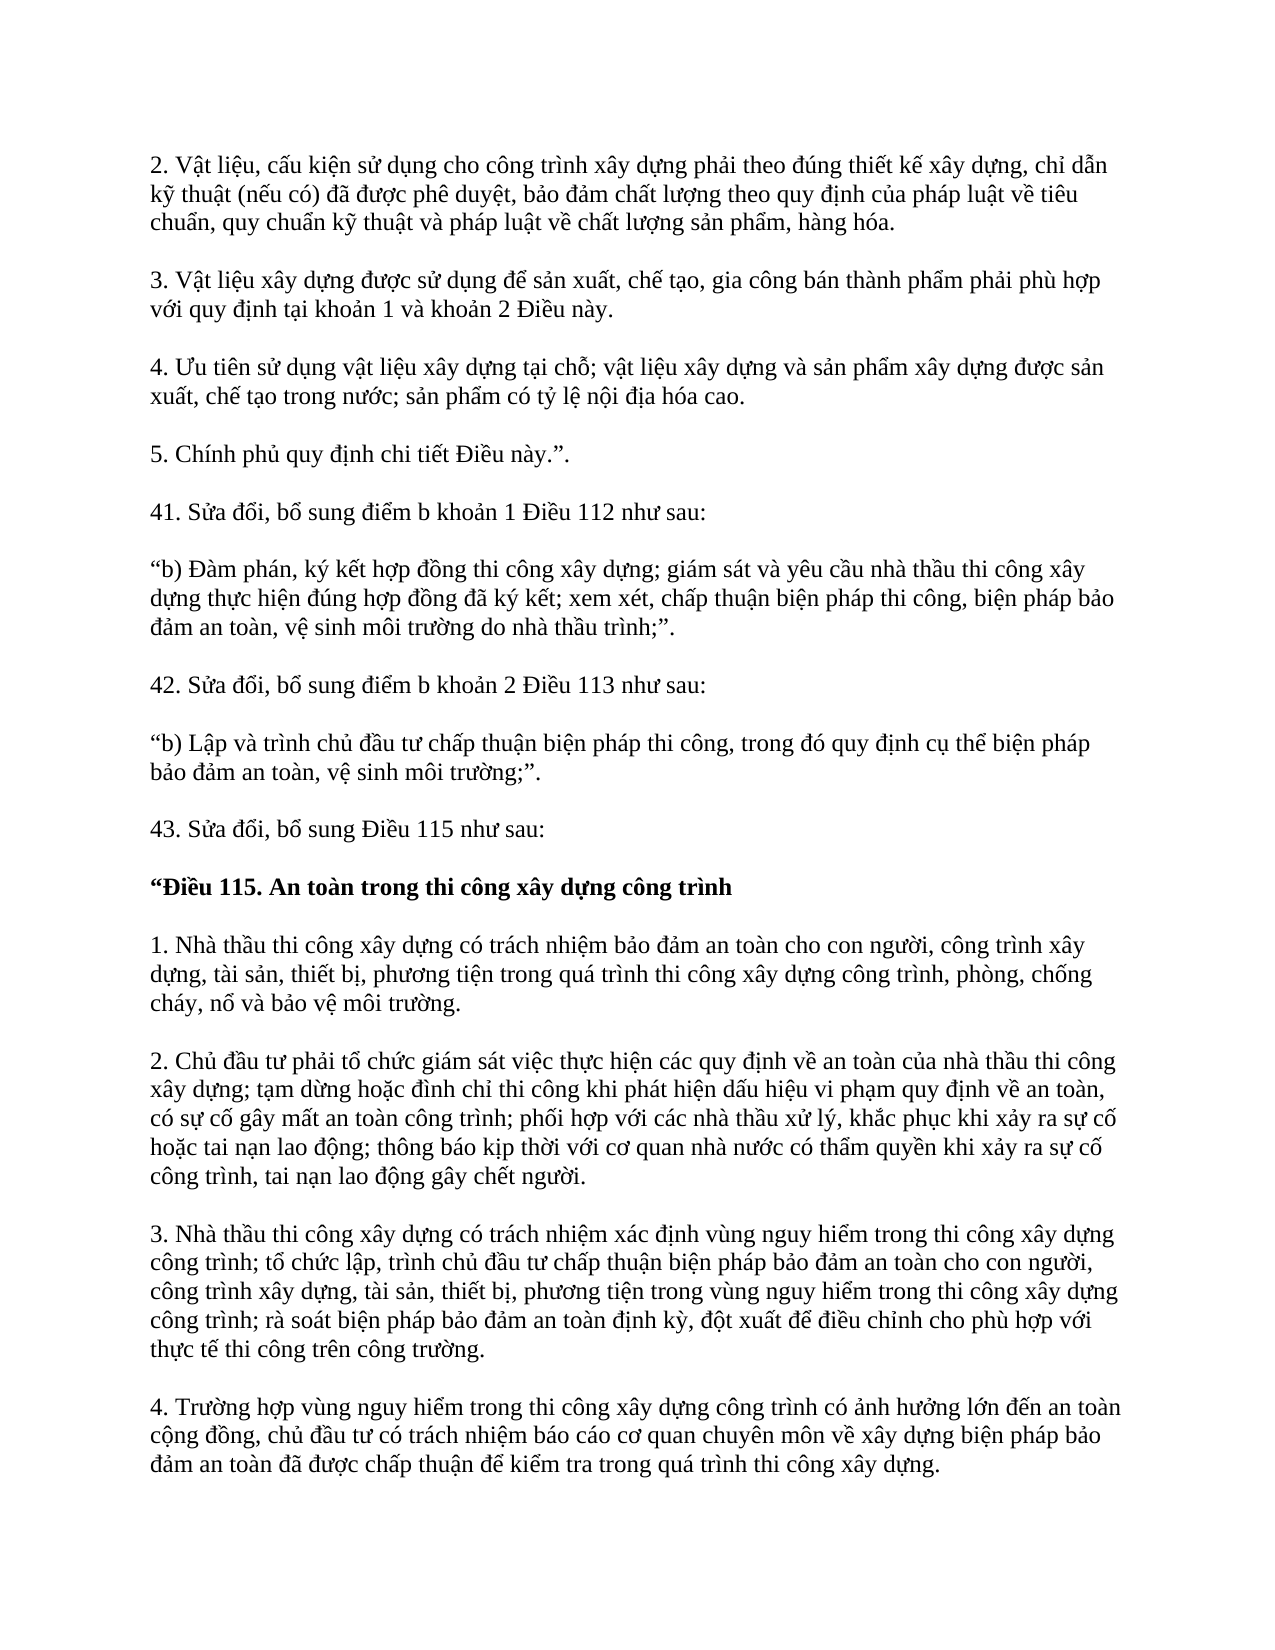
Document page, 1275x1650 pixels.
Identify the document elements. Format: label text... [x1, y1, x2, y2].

text 5. Chính phủ quy định chi tiết Điều này.”. [150, 439, 1125, 467]
text 2. Chủ đầu tư phải tổ chức giám sát việc thực hiện các quy định về an toàn của nhà thầu thi công xây dựng; tạm dừng hoặc đình chỉ thi công khi phát hiện dấu hiệu vi phạm quy định về an toàn, có sự cố gây mất an toàn công trình; phối hợp với các nhà thầu xử lý, khắc phục khi xảy ra sự cố hoặc tai nạn lao động; thông báo kịp thời với cơ quan nhà nước có thẩm quyền khi xảy ra sự cố công trình, tai nạn lao động gây chết người. [150, 1046, 1125, 1189]
text 2. Vật liệu, cấu kiện sử dụng cho công trình xây dựng phải theo đúng thiết kế xây dựng, chỉ dẫn kỹ thuật (nếu có) đã được phê duyệt, bảo đảm chất lượng theo quy định của pháp luật về tiêu chuẩn, quy chuẩn kỹ thuật và pháp luật về chất lượng sản phẩm, hàng hóa. [150, 150, 1125, 236]
text 42. Sửa đổi, bổ sung điểm b khoản 2 Điều 113 như sau: [150, 670, 1125, 699]
text “b) Đàm phán, ký kết hợp đồng thi công xây dựng; giám sát và yêu cầu nhà thầu thi công xây dựng thực hiện đúng hợp đồng đã ký kết; xem xét, chấp thuận biện pháp thi công, biện pháp bảo đảm an toàn, vệ sinh môi trường do nhà thầu trình;”. [150, 554, 1125, 641]
text 3. Vật liệu xây dựng được sử dụng để sản xuất, chế tạo, gia công bán thành phẩm phải phù hợp với quy định tại khoản 1 và khoản 2 Điều này. [150, 265, 1125, 323]
text 4. Trường hợp vùng nguy hiểm trong thi công xây dựng công trình có ảnh hưởng lớn đến an toàn cộng đồng, chủ đầu tư có trách nhiệm báo cáo cơ quan chuyên môn về xây dựng biện pháp bảo đảm an toàn đã được chấp thuận để kiểm tra trong quá trình thi công xây dựng. [150, 1392, 1125, 1478]
text 1. Nhà thầu thi công xây dựng có trách nhiệm bảo đảm an toàn cho con người, công trình xây dựng, tài sản, thiết bị, phương tiện trong quá trình thi công xây dựng công trình, phòng, chống cháy, nổ và bảo vệ môi trường. [150, 930, 1125, 1017]
text 43. Sửa đổi, bổ sung Điều 115 như sau: [150, 814, 1125, 843]
text 4. Ưu tiên sử dụng vật liệu xây dựng tại chỗ; vật liệu xây dựng và sản phẩm xây dựng được sản xuất, chế tạo trong nước; sản phẩm có tỷ lệ nội địa hóa cao. [150, 352, 1125, 409]
text 41. Sửa đổi, bổ sung điểm b khoản 1 Điều 112 như sau: [150, 497, 1125, 525]
text “b) Lập và trình chủ đầu tư chấp thuận biện pháp thi công, trong đó quy định cụ thể biện pháp bảo đảm an toàn, vệ sinh môi trường;”. [150, 728, 1125, 785]
text 3. Nhà thầu thi công xây dựng có trách nhiệm xác định vùng nguy hiểm trong thi công xây dựng công trình; tổ chức lập, trình chủ đầu tư chấp thuận biện pháp bảo đảm an toàn cho con người, công trình xây dựng, tài sản, thiết bị, phương tiện trong vùng nguy hiểm trong thi công xây dựng công trình; rà soát biện pháp bảo đảm an toàn định kỳ, đột xuất để điều chỉnh cho phù hợp với thực tế thi công trên công trường. [150, 1219, 1125, 1362]
text “Điều 115. An toàn trong thi công xây dựng công trình [150, 872, 1125, 901]
